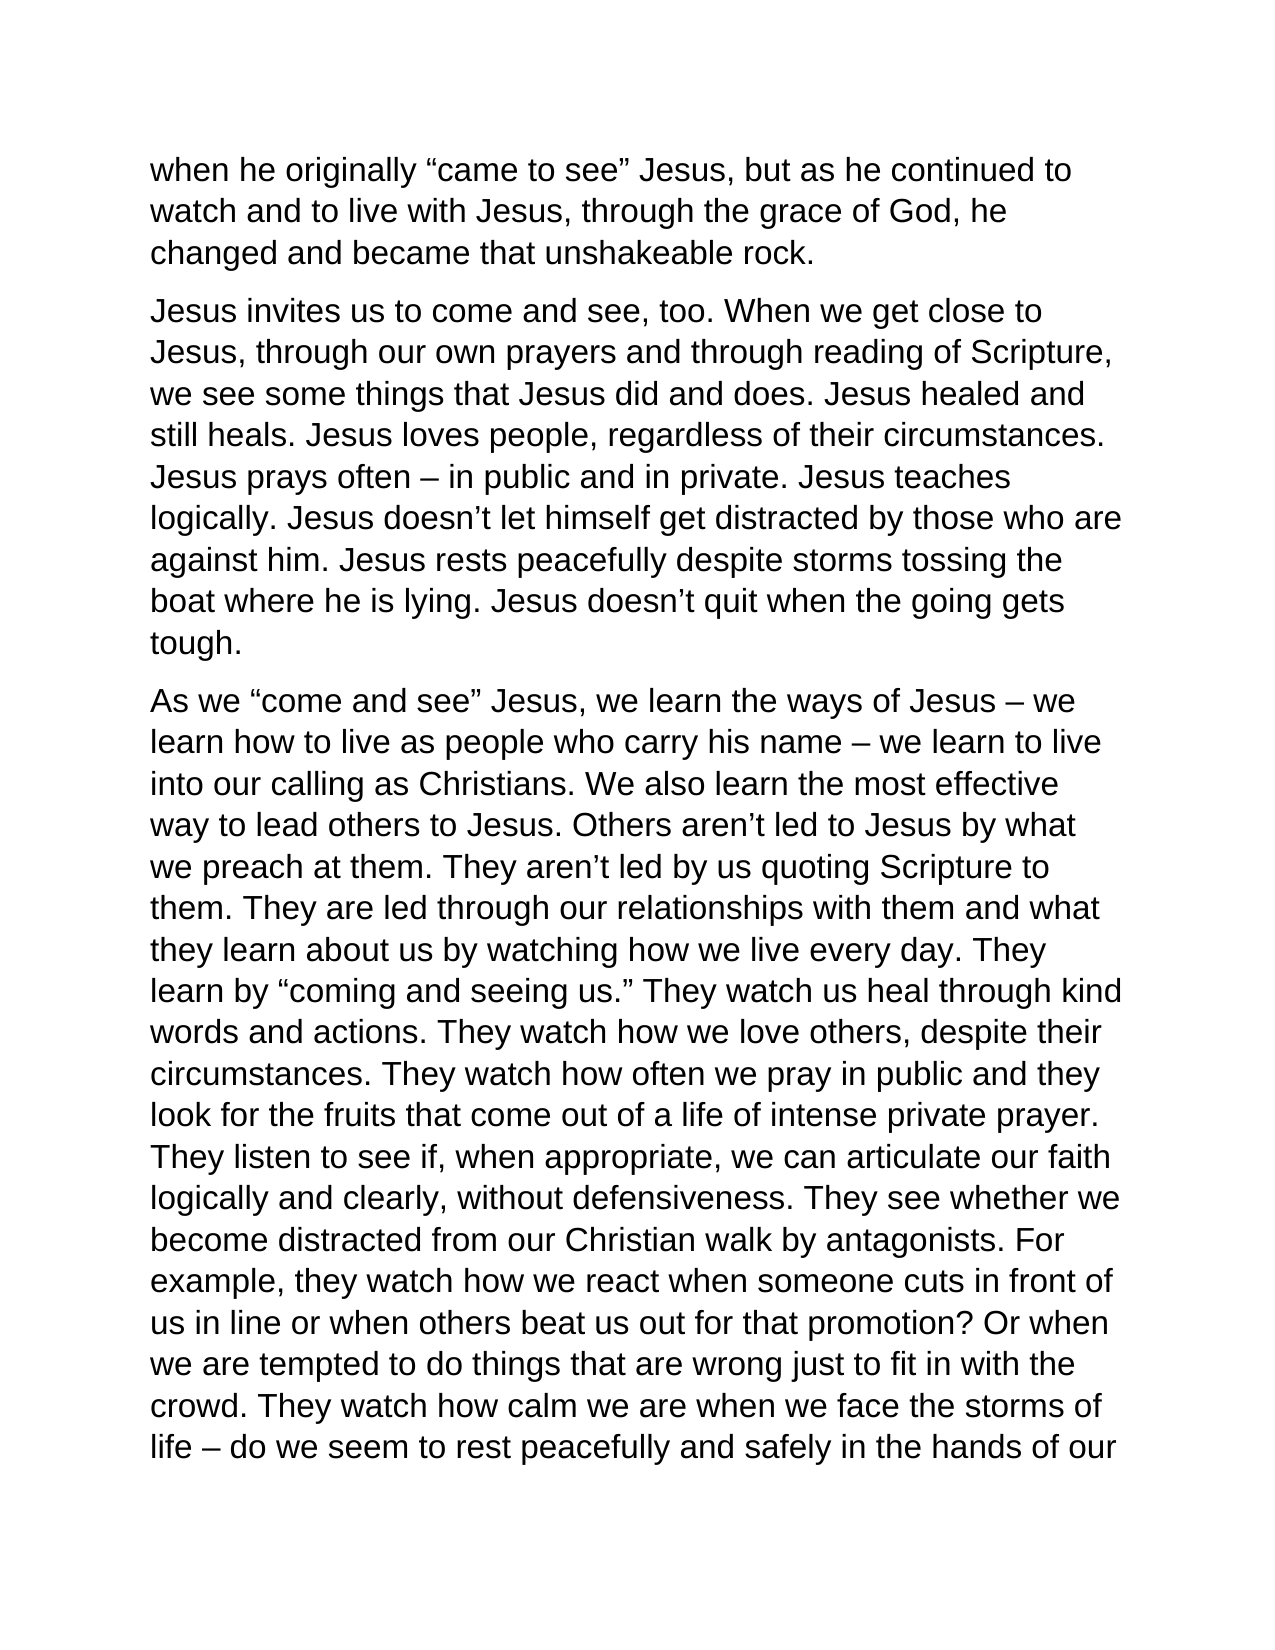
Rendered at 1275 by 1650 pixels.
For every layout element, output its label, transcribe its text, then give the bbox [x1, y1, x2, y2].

text Jesus invites us to come and see, too. When we get close to Jesus, through our own prayers and through reading of Scripture, we see some things that Jesus did and does. Jesus healed and still heals. Jesus loves people, regardless of their circumstances. Jesus prays often – in public and in private. Jesus teaches logically. Jesus doesn’t let himself get distracted by those who are against him. Jesus rests peacefully despite storms tossing the boat where he is lying. Jesus doesn’t quit when the going gets tough. [150, 291, 1125, 661]
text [150, 150, 1125, 271]
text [150, 681, 1125, 1466]
